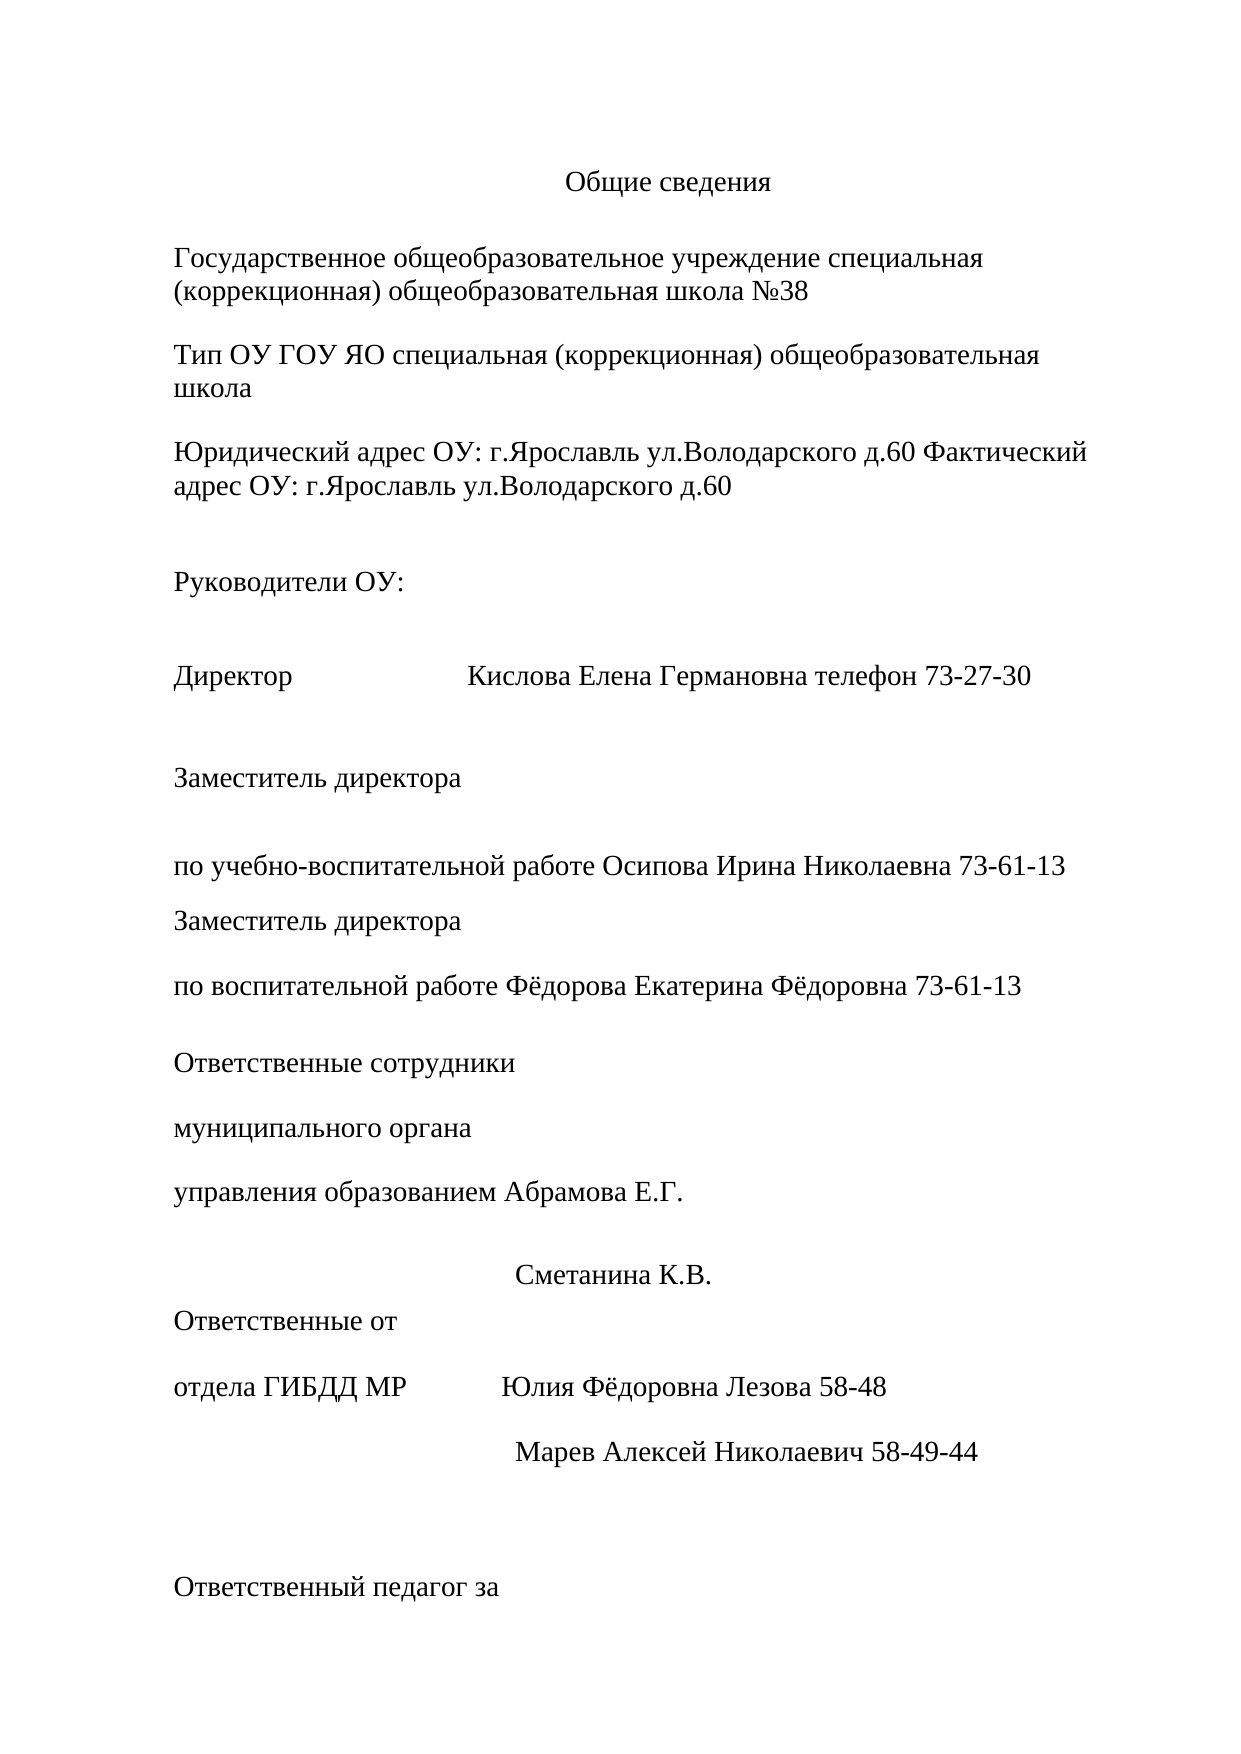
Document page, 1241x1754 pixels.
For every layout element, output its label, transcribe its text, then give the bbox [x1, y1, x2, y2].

text Заместитель директора [173, 730, 1097, 801]
text Ответственные от [173, 1303, 1097, 1337]
text Юридический адрес ОУ: г.Ярославль ул.Володарского д.60 Фактический адрес ОУ: г.Ярославль ул.Володарского д.60 [173, 436, 1097, 502]
text Ответственный педагог за [173, 1569, 1097, 1603]
text управления образованием Абрамова Е.Г. [173, 1175, 1097, 1208]
text Директор Кислова Елена Германовна телефон 73-27-30 [173, 628, 1097, 699]
text Тип ОУ ГОУ ЯО специальная (коррекционная) общеобразовательная школа [173, 338, 1097, 404]
text по воспитательной работе Фёдорова Екатерина Фёдоровна 73-61-13 [173, 972, 1097, 1001]
text Ответственные сотрудники [173, 1046, 1097, 1079]
text Сметанина К.В. [515, 1261, 1097, 1291]
text Руководители ОУ: [173, 568, 1097, 597]
text по учебно-воспитательной работе Осипова Ирина Николаевна 73-61-13 Заместитель директора [173, 832, 1097, 941]
text муниципального органа [173, 1110, 1097, 1144]
text Общие сведения [565, 169, 1097, 197]
text Государственное общеобразовательное учреждение специальная (коррекционная) общеобразовательная школа №38 [173, 241, 1097, 307]
text Марев Алексей Николаевич 58-49-44 [515, 1434, 1097, 1468]
text отдела ГИБДД МР Юлия Фёдоровна Лезова 58-48 [173, 1368, 1097, 1403]
